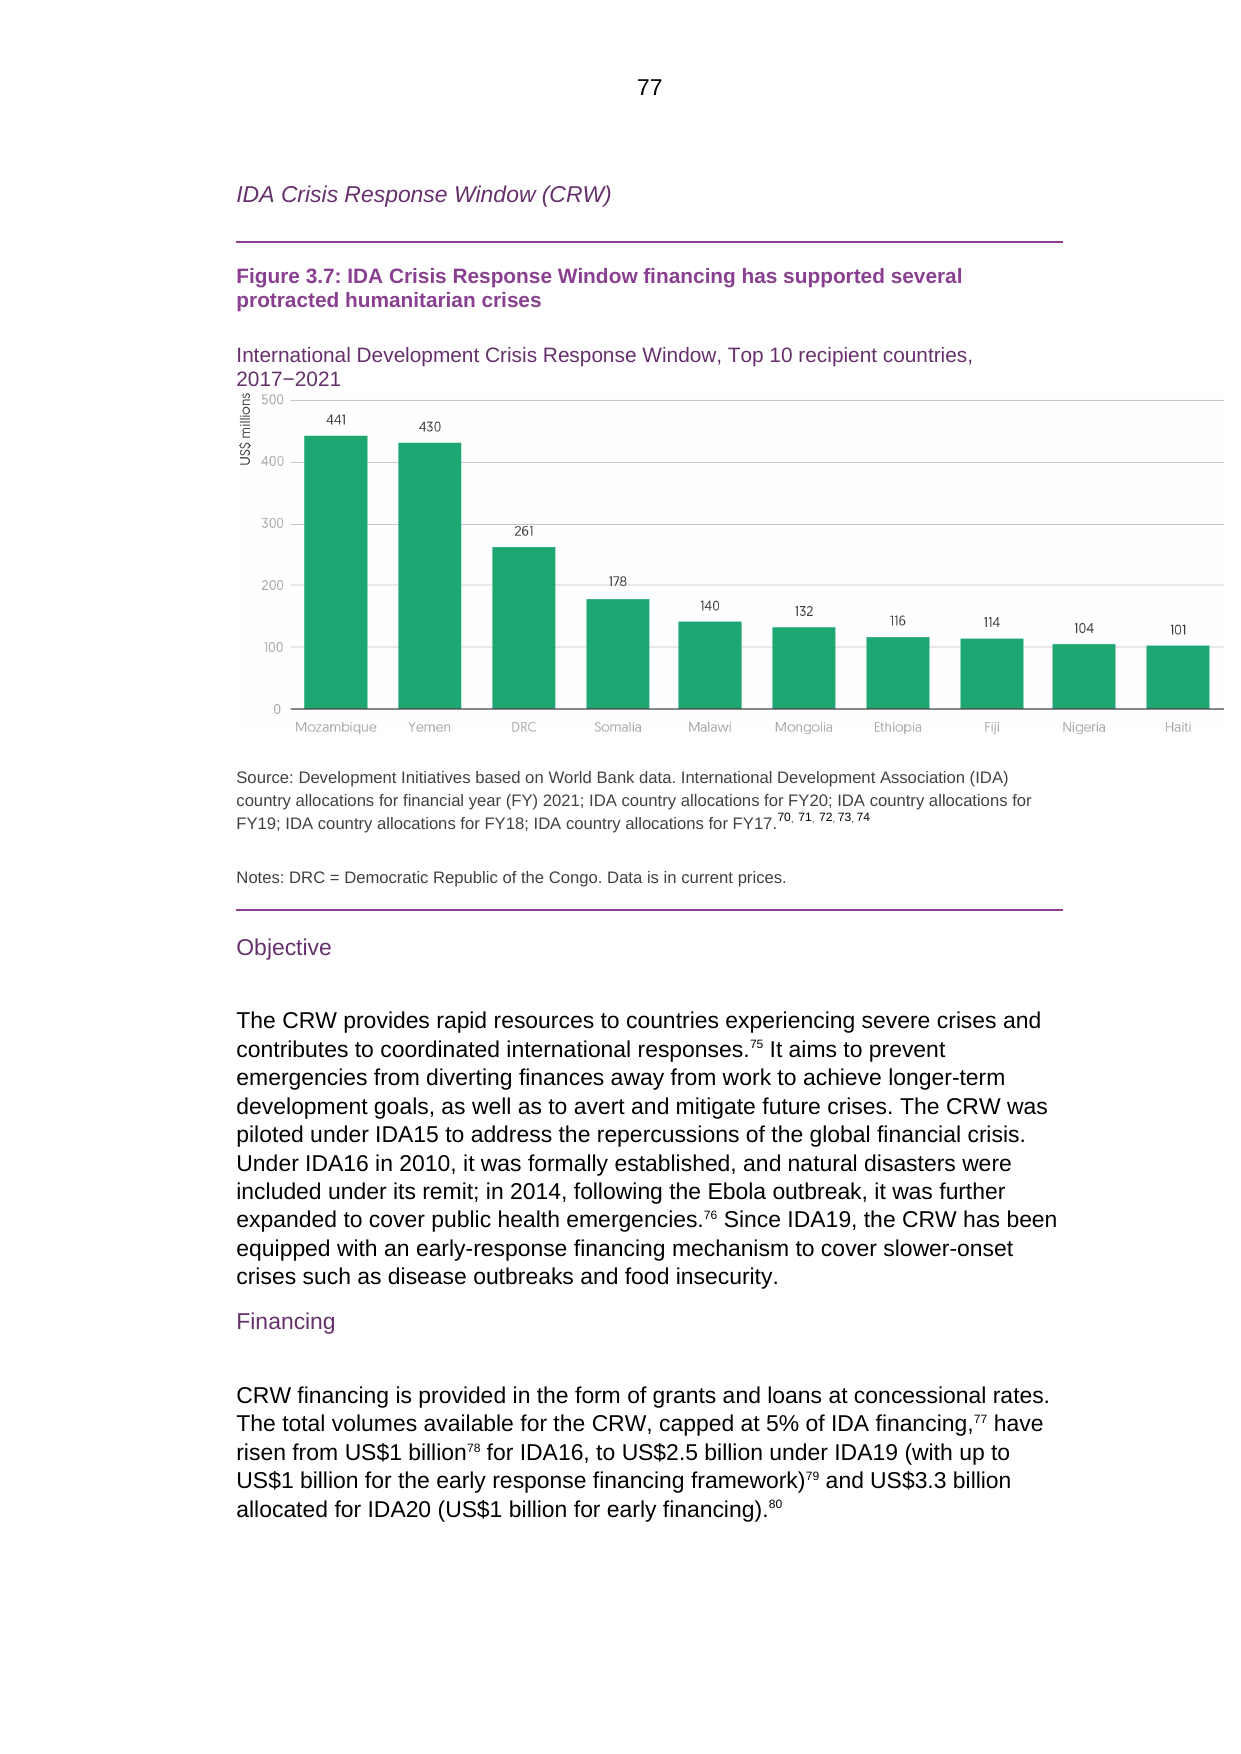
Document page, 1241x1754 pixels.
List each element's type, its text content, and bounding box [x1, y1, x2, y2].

text Source: Development Initiatives based on World Bank data. International Development Association (IDA) country allocations for financial year (FY) 2021; IDA country allocations for FY20; IDA country allocations for FY19; IDA country allocations for FY18; IDA country allocations for FY17., , , , [236, 765, 1063, 834]
subtitle IDA Crisis Response Window (CRW) [236, 181, 1063, 208]
subtitle Objective [236, 934, 1063, 960]
title Figure 3.7: IDA Crisis Response Window financing has supported several protracted humanitarian crises [236, 243, 1063, 312]
text Notes: DRC = Democratic Republic of the Congo. Data is in current prices. [236, 865, 1063, 909]
title International Development Crisis Response Window, Top 10 recipient countries, 2017−2021 [236, 320, 1063, 391]
subtitle Financing [236, 1308, 1063, 1335]
text The CRW provides rapid resources to countries experiencing severe crises and contributes to coordinated international responses. It aims to prevent emergencies from diverting finances away from work to achieve longer-term development goals, as well as to avert and mitigate future crises. The CRW was piloted under IDA15 to address the repercussions of the global financial crisis. Under IDA16 in 2010, it was formally established, and natural disasters were included under its remit; in 2014, following the Ebola outbreak, it was further expanded to cover public health emergencies. Since IDA19, the CRW has been equipped with an early-response financing mechanism to cover slower-onset crises such as disease outbreaks and food insecurity. [236, 1007, 1063, 1289]
picture [236, 391, 1225, 734]
text CRW financing is provided in the form of grants and loans at concessional rates. The total volumes available for the CRW, capped at 5% of IDA financing, have risen from US$1 billion for IDA16, to US$2.5 billion under IDA19 (with up to US$1 billion for the early response financing framework) and US$3.3 billion allocated for IDA20 (US$1 billion for early financing). [236, 1382, 1063, 1522]
